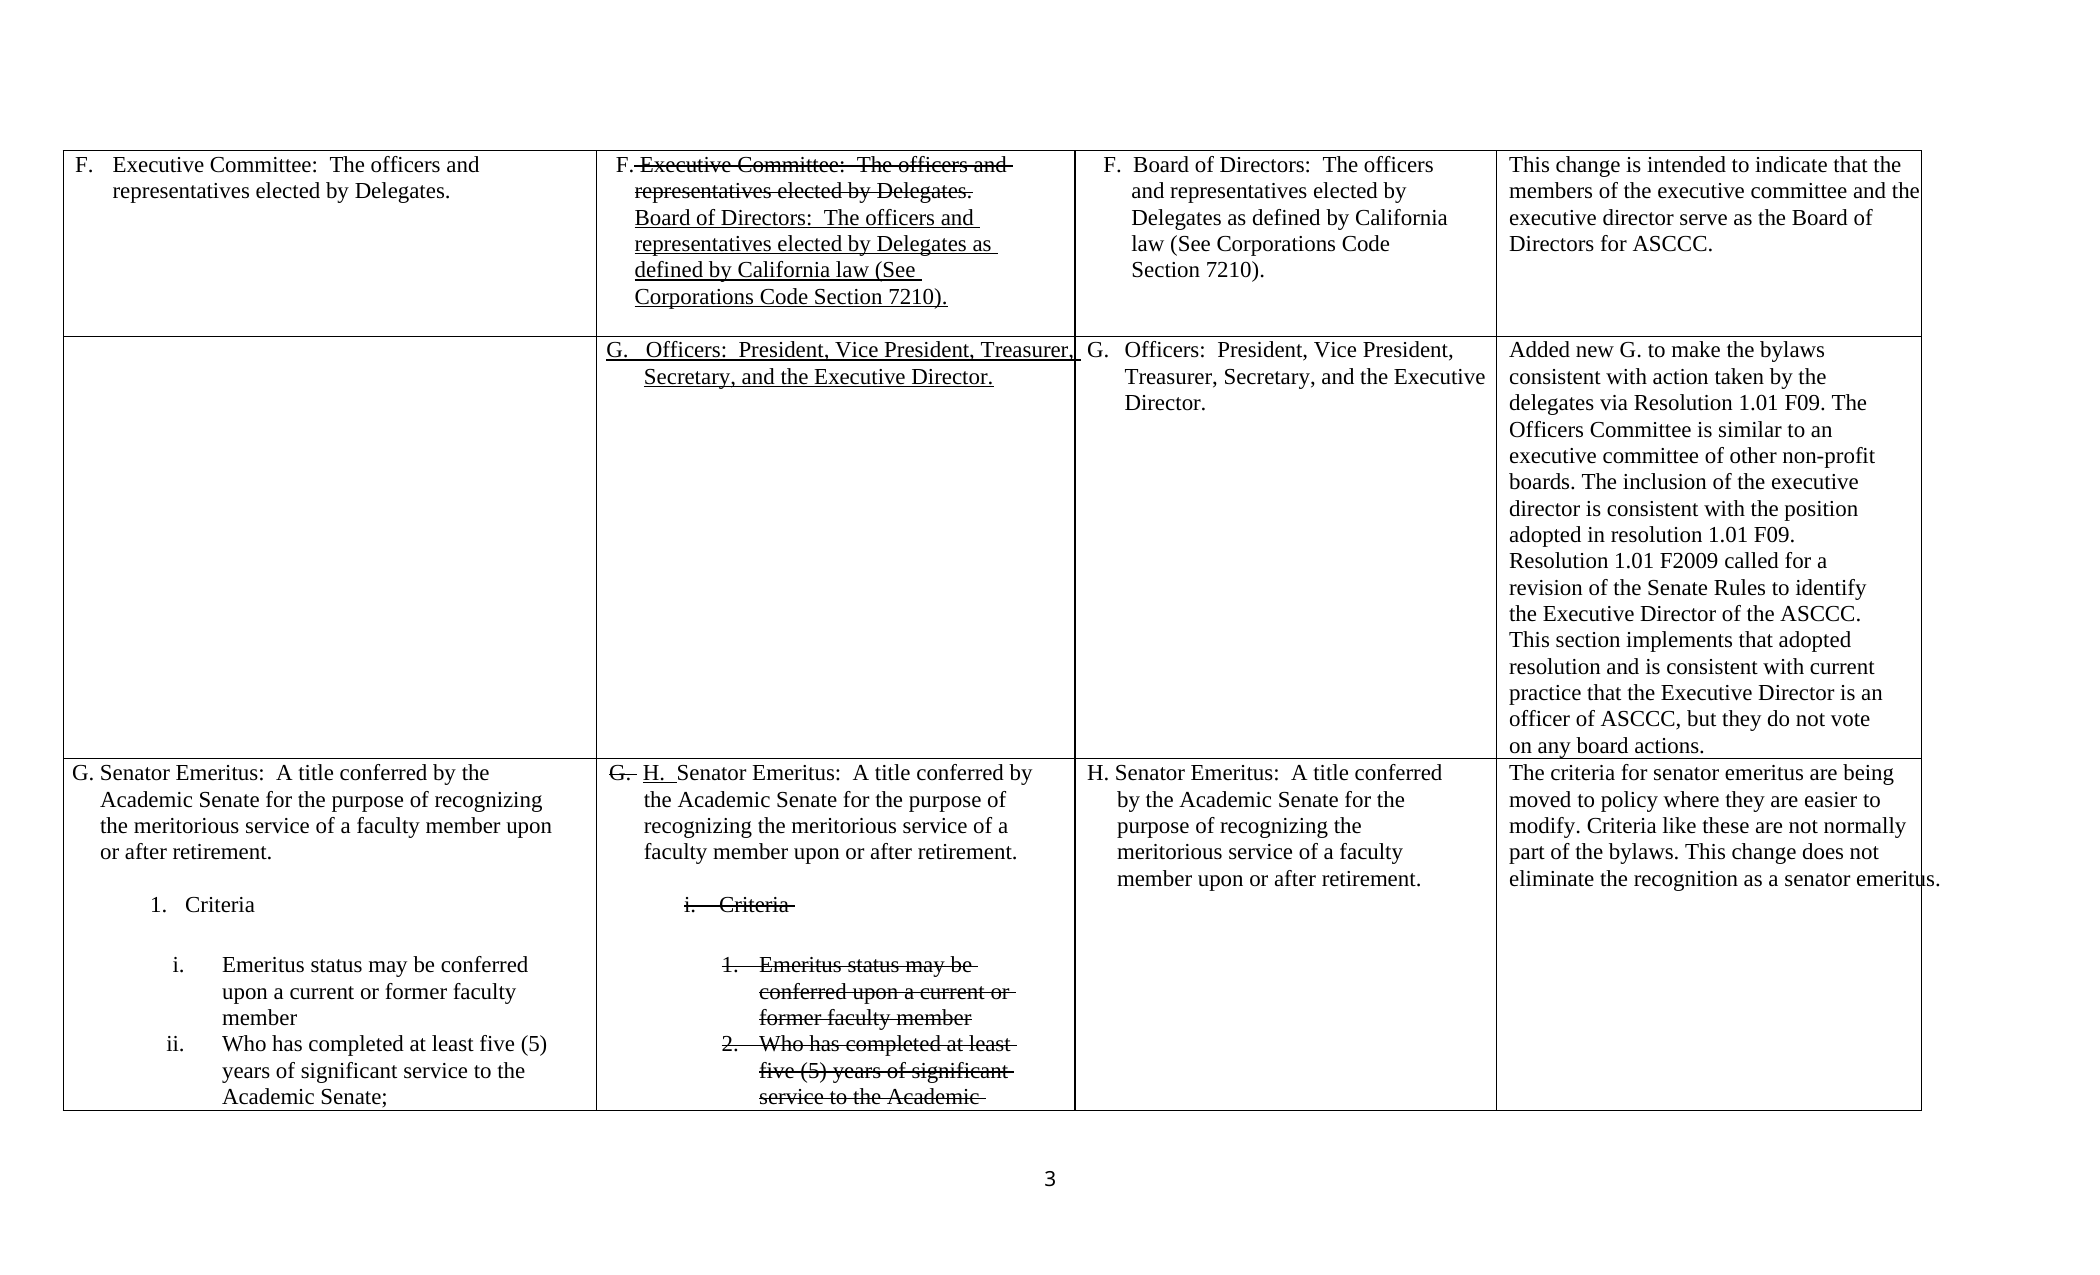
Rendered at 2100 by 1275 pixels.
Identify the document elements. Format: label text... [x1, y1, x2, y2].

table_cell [1497, 759, 1921, 1109]
table_cell F. Executive Committee: The officers and representatives elected by Delegates. Board of Directors: The officers and representatives elected by Delegates as defined by California law (See Corporations Code Section 7210). [597, 151, 1074, 336]
table_cell Officers: President, Vice President, Treasurer, Secretary, and the Executive Director. [1076, 337, 1496, 758]
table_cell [597, 759, 1074, 1109]
table_cell G. Officers: President, Vice President, Treasurer, Secretary, and the Executive Director. [597, 337, 1074, 758]
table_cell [64, 759, 596, 1109]
table_cell [64, 337, 596, 758]
table_cell Added new G. to make the bylaws consistent with action taken by the delegates via Resolution 1.01 F09. The Officers Committee is similar to an executive committee of other non-profit boards. The inclusion of the executive director is consistent with the position adopted in resolution 1.01 F09. Resolution 1.01 F2009 called for a revision of the Senate Rules to identify the Executive Director of the ASCCC. This section implements that adopted resolution and is consistent with current practice that the Executive Director is an officer of ASCCC, but they do not vote on any board actions. [1497, 337, 1921, 758]
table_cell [1076, 759, 1496, 1109]
table_cell This change is intended to indicate that the members of the executive committee and the executive director serve as the Board of Directors for ASCCC. [1497, 151, 1921, 336]
table_cell F. Board of Directors: The officers and representatives elected by Delegates as defined by California law (See Corporations Code Section 7210). [1076, 151, 1496, 336]
table_cell Executive Committee: The officers and representatives elected by Delegates. [64, 151, 596, 336]
